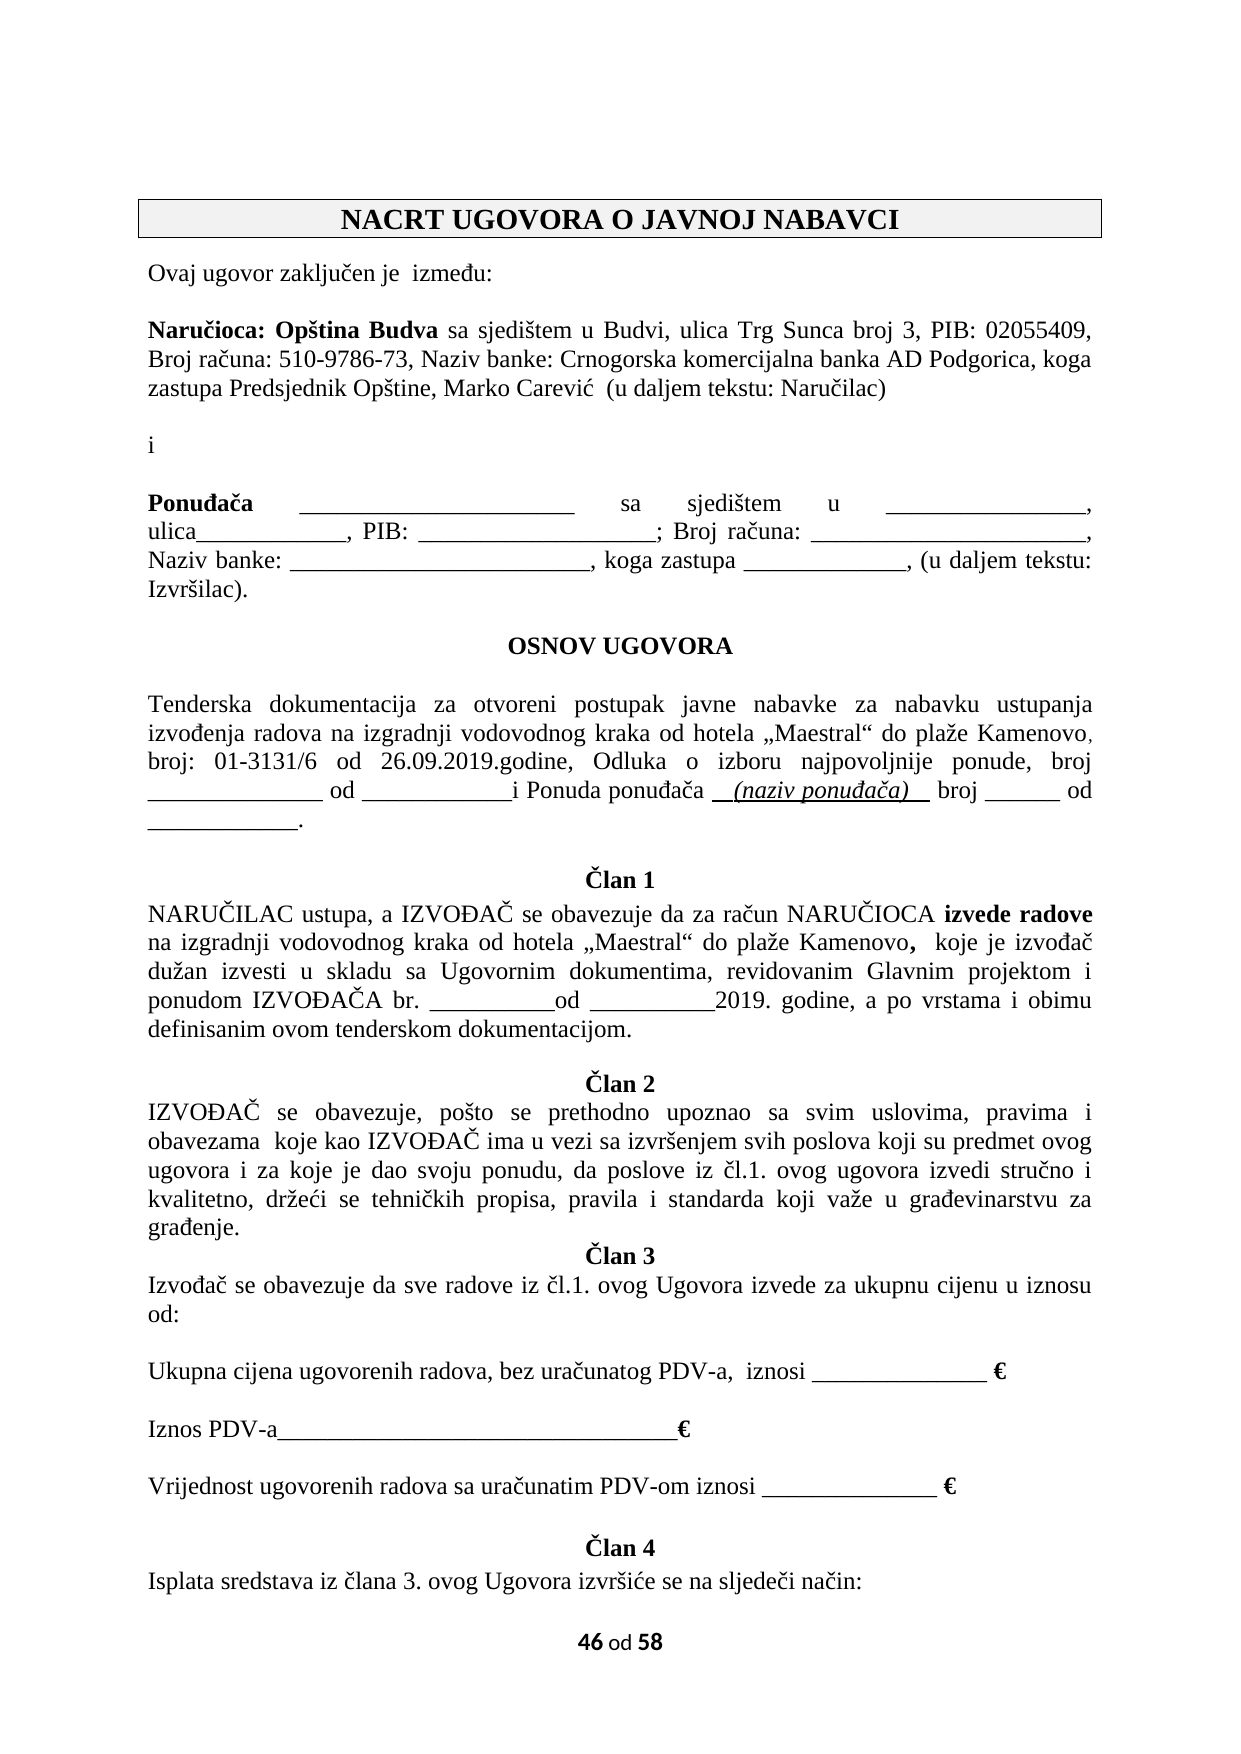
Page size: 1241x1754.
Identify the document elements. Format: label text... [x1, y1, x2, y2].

text i [148, 430, 1093, 459]
text Tenderska dokumentacija za otvoreni postupak javne nabavke za nabavku ustupanja izvođenja radova na izgradnji vodovodnog kraka od hotela „Maestral“ do plaže Kamenovo, broj: 01-3131/6 od 26.09.2019.godine, Odluka o izboru najpovoljnije ponude, broj ______________ od ____________i Ponuda ponuđača (naziv ponuđača) broj ______ od ____________. [148, 689, 1093, 833]
text Naručioca: Opština Budva sa sjedištem u Budvi, ulica Trg Sunca broj 3, PIB: 02055409, Broj računa: 510-9786-73, Naziv banke: Crnogorska komercijalna banka AD Podgorica, koga zastupa Predsjednik Opštine, Marko Carević (u daljem tekstu: Naručilac) [148, 315, 1093, 401]
text Ovaj ugovor zaključen je između: [148, 258, 1093, 286]
text NARUČILAC ustupa, a IZVOĐAČ se obavezuje da za račun NARUČIOCA izvede radove na izgradnji vodovodnog kraka od hotela „Maestral“ do plaže Kamenovo, koje je izvođač dužan izvesti u skladu sa Ugovornim dokumentima, revidovanim Glavnim projektom i ponudom IZVOĐAČA br. __________od __________2019. godine, a po vrstama i obimu definisanim ovom tenderskom dokumentacijom. [148, 899, 1093, 1042]
text Član 4 [148, 1533, 1093, 1562]
text Izvođač se obavezuje da sve radove iz čl.1. ovog Ugovora izvede za ukupnu cijenu u iznosu od: [148, 1270, 1093, 1327]
text Član 3 [148, 1241, 1093, 1270]
text Član 2 [148, 1069, 1093, 1097]
text Član 1 [148, 866, 1093, 894]
text OSNOV UGOVORA [148, 631, 1093, 660]
text IZVOĐAČ se obavezuje, pošto se prethodno upoznao sa svim uslovima, pravima i obavezama koje kao IZVOĐAČ ima u vezi sa izvršenjem svih poslova koji su predmet ovog ugovora i za koje je dao svoju ponudu, da poslove iz čl.1. ovog ugovora izvedi stručno i kvalitetno, držeći se tehničkih propisa, pravila i standarda koji važe u građevinarstvu za građenje. [148, 1097, 1093, 1241]
subtitle NACRT UGOVORA O JAVNOJ NABAVCI [139, 200, 1101, 237]
text Iznos PDV-a________________________________€ [148, 1414, 1093, 1442]
text Vrijednost ugovorenih radova sa uračunatim PDV-om iznosi ______________ € [148, 1471, 1093, 1500]
text Isplata sredstava iz člana 3. ovog Ugovora izvršiće se na sljedeči način: [148, 1566, 1093, 1595]
text Ukupna cijena ugovorenih radova, bez uračunatog PDV-a, iznosi ______________ € [148, 1356, 1093, 1385]
text Ponuđača ______________________ sa sjedištem u ________________, ulica____________, PIB: ___________________; Broj računa: ______________________, Naziv banke: ________________________, koga zastupa _____________, (u daljem tekstu: Izvršilac). [148, 488, 1093, 603]
